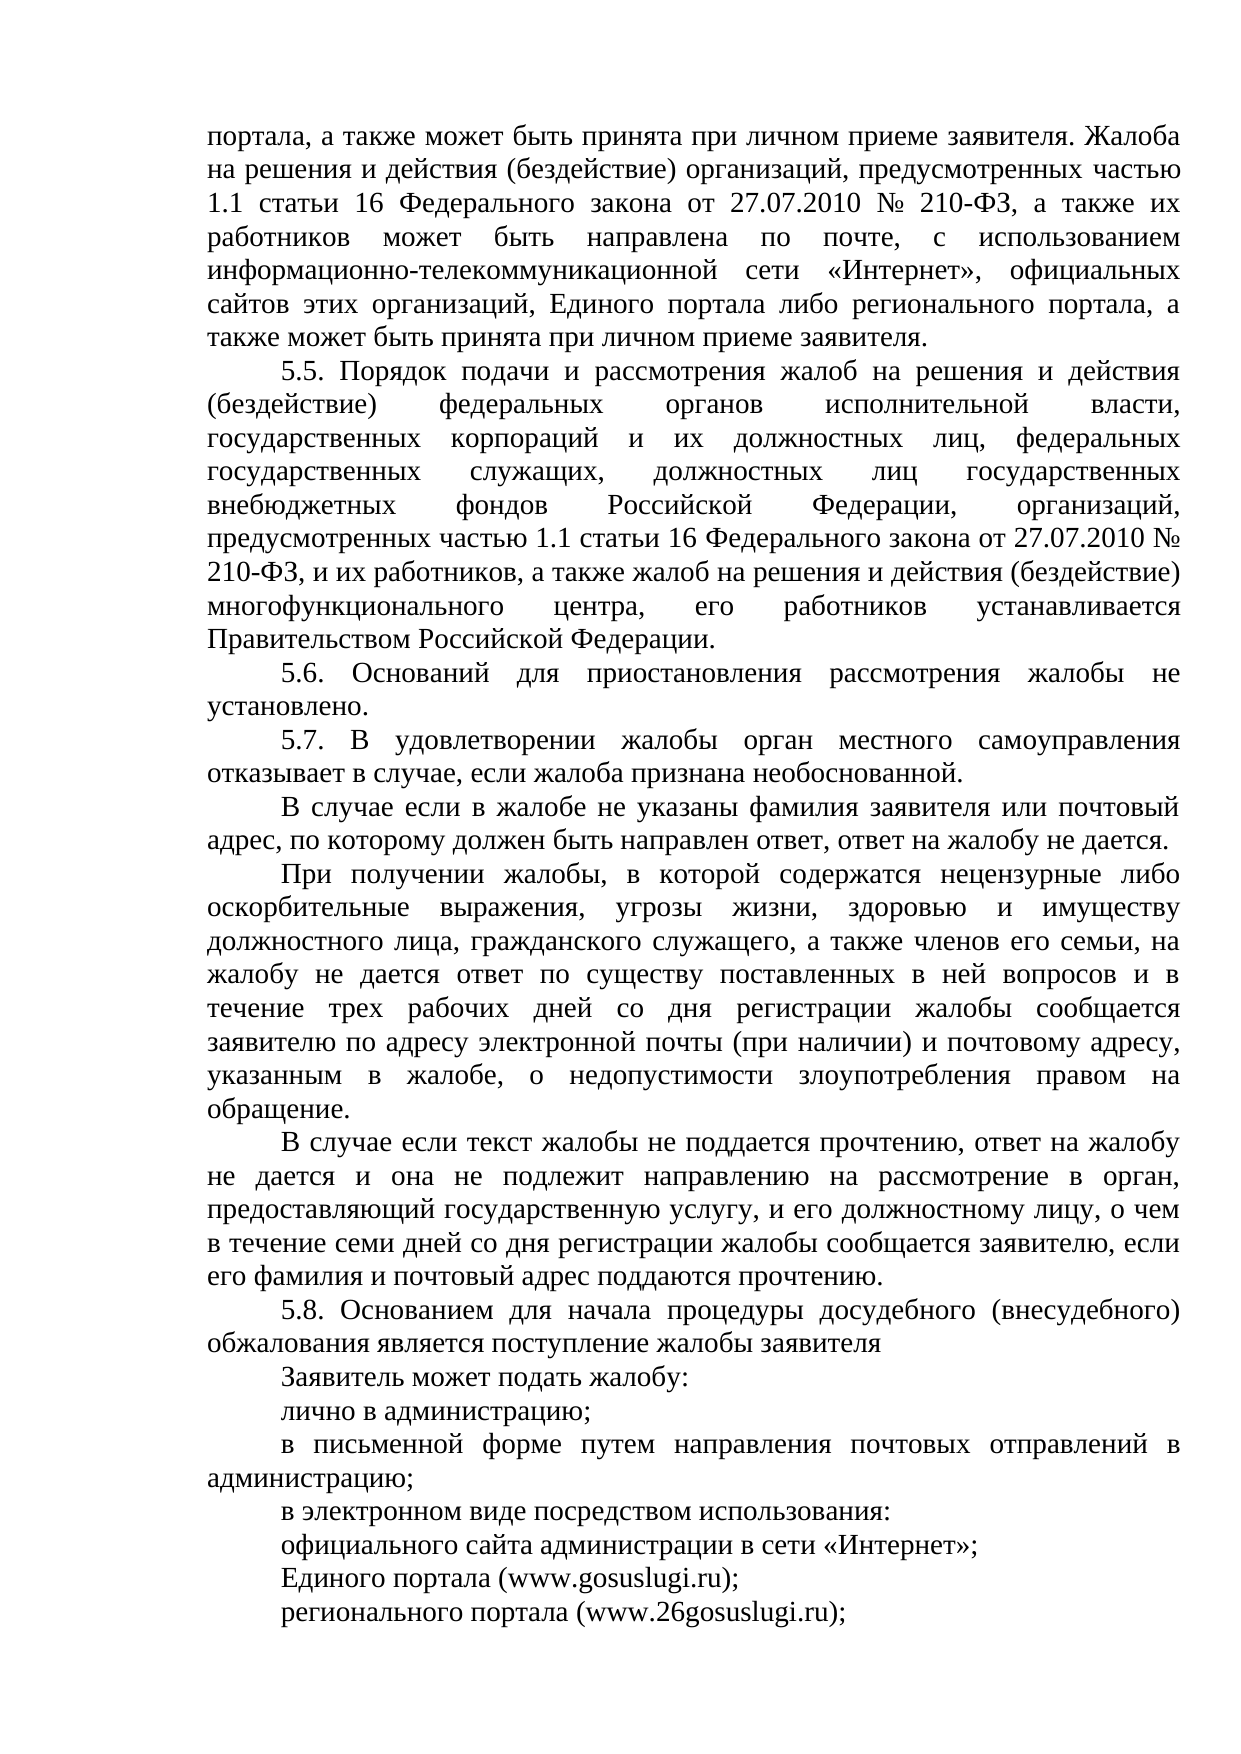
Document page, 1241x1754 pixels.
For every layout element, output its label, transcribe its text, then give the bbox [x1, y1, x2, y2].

text В случае если в жалобе не указаны фамилия заявителя или почтовый адрес, по которому должен быть направлен ответ, ответ на жалобу не дается. [207, 789, 1181, 856]
text Единого портала (www.gosuslugi.ru); [207, 1560, 1181, 1594]
text в электронном виде посредством использования: [207, 1493, 1181, 1527]
text 5.5. Порядок подачи и рассмотрения жалоб на решения и действия (бездействие) федеральных органов исполнительной власти, государственных корпораций и их должностных лиц, федеральных государственных служащих, должностных лиц государственных внебюджетных фондов Российской Федерации, организаций, предусмотренных частью 1.1 статьи 16 Федерального закона от 27.07.2010 № 210-ФЗ, и их работников, а также жалоб на решения и действия (бездействие) многофункционального центра, его работников устанавливается Правительством Российской Федерации. [207, 353, 1181, 655]
text официального сайта администрации в сети «Интернет»; [207, 1527, 1181, 1560]
text 5.7. В удовлетворении жалобы орган местного самоуправления отказывает в случае, если жалоба признана необоснованной. [207, 722, 1181, 789]
text в письменной форме путем направления почтовых отправлений в администрацию; [207, 1426, 1181, 1493]
text 5.6. Оснований для приостановления рассмотрения жалобы не установлено. [207, 655, 1181, 722]
text При получении жалобы, в которой содержатся нецензурные либо оскорбительные выражения, угрозы жизни, здоровью и имуществу должностного лица, гражданского служащего, а также членов его семьи, на жалобу не дается ответ по существу поставленных в ней вопросов и в течение трех рабочих дней со дня регистрации жалобы сообщается заявителю по адресу электронной почты (при наличии) и почтовому адресу, указанным в жалобе, о недопустимости злоупотребления правом на обращение. [207, 856, 1181, 1124]
text 5.8. Основанием для начала процедуры досудебного (внесудебного) обжалования является поступление жалобы заявителя [207, 1292, 1181, 1359]
text В случае если текст жалобы не поддается прочтению, ответ на жалобу не дается и она не подлежит направлению на рассмотрение в орган, предоставляющий государственную услугу, и его должностному лицу, о чем в течение семи дней со дня регистрации жалобы сообщается заявителю, если его фамилия и почтовый адрес поддаются прочтению. [207, 1124, 1181, 1292]
text Заявитель может подать жалобу: [207, 1359, 1181, 1393]
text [207, 118, 1181, 353]
text регионального портала (www.26gosuslugi.ru); [207, 1594, 1181, 1627]
text лично в администрацию; [207, 1393, 1181, 1426]
